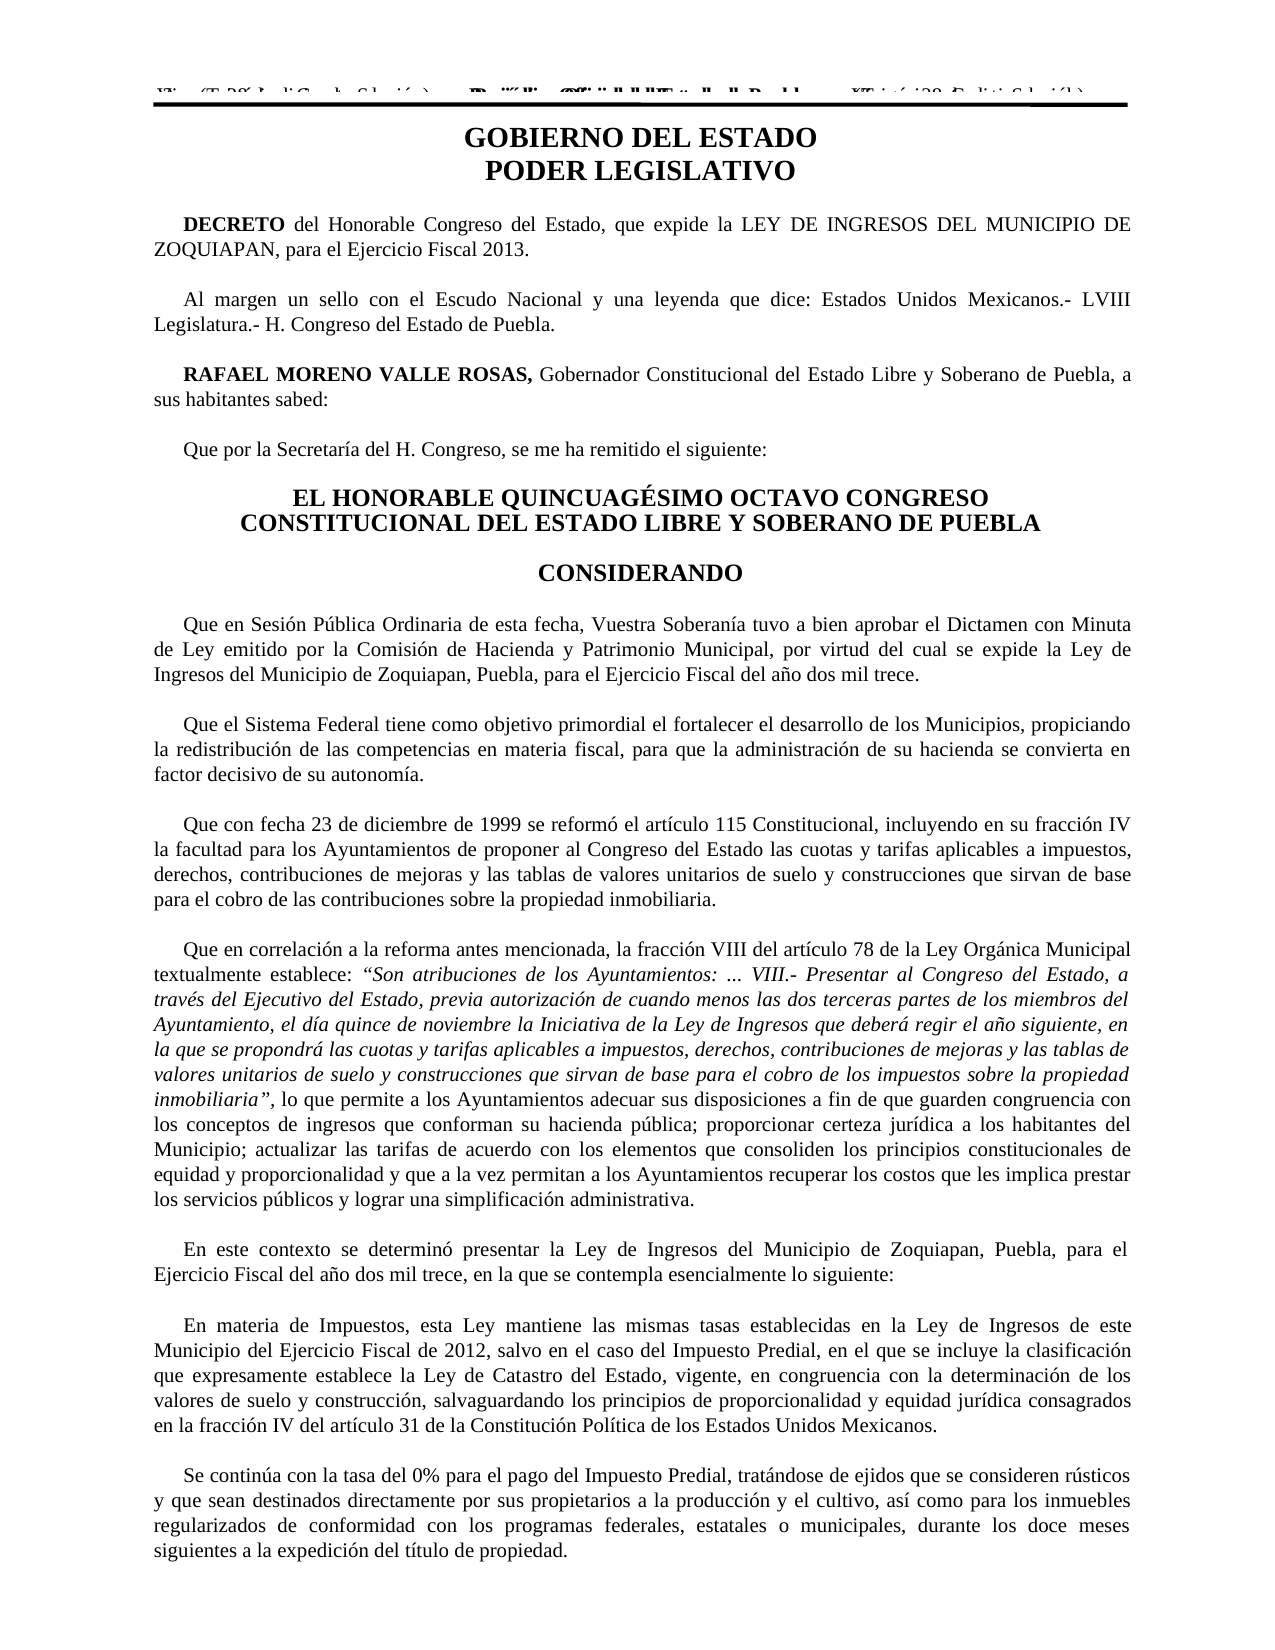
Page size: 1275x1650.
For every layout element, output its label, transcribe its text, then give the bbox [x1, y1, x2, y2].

text CONSIDERANDO [534, 558, 747, 587]
text Que en correlación a la reforma antes mencionada, la fracción VIII del artículo 78 de la Ley Orgánica Municipal textualmente establece: “Son atribuciones de los Ayuntamientos: ... VIII.- Presentar al Congreso del Estado, a través del Ejecutivo del Estado, previa autorización de cuando menos las dos terceras partes de los miembros del Ayuntamiento, el día quince de noviembre la Iniciativa de la Ley de Ingresos que deberá regir el año siguiente, en la que se propondrá las cuotas y tarifas aplicables a impuestos, derechos, contribuciones de mejoras y las tablas de valores unitarios de suelo y construcciones que sirvan de base para el cobro de los impuestos sobre la propiedad inmobiliaria”, lo que permite a los Ayuntamientos adecuar sus disposiciones a fin de que guarden congruencia con los conceptos de ingresos que conforman su hacienda pública; proporcionar certeza jurídica a los habitantes del Municipio; actualizar las tarifas de acuerdo con los elementos que consoliden los principios constitucionales de equidad y proporcionalidad y que a la vez permitan a los Ayuntamientos recuperar los costos que les implica prestar los servicios públicos y lograr una simplificación administrativa. [153, 937, 1132, 1211]
text Ejercicio Fiscal del año dos mil trece, en la que se contempla esencialmente lo siguiente: [153, 1262, 1139, 1286]
text Al margen un sello con el Escudo Nacional y una leyenda que dice: Estados Unidos Mexicanos.- LVIII Legislatura.- H. Congreso del Estado de Puebla. [153, 287, 1131, 336]
text DECRETO del Honorable Congreso del Estado, que expide la LEY DE INGRESOS DEL MUNICIPIO DE ZOQUIAPAN, para el Ejercicio Fiscal 2013. [153, 212, 1131, 261]
text EL HONORABLE QUINCUAGÉSIMO OCTAVO CONGRESO CONSTITUCIONAL DEL ESTADO LIBRE Y SOBERANO DE PUEBLA [238, 487, 1043, 537]
text Que en Sesión Pública Ordinaria de esta fecha, Vuestra Soberanía tuvo a bien aprobar el Dictamen con Minuta de Ley emitido por la Comisión de Hacienda y Patrimonio Municipal, por virtud del cual se expide la Ley de Ingresos del Municipio de Zoquiapan, Puebla, para el Ejercicio Fiscal del año dos mil trece. [153, 612, 1131, 686]
text Que con fecha 23 de diciembre de 1999 se reformó el artículo 115 Constitucional, incluyendo en su fracción IV la facultad para los Ayuntamientos de proponer al Congreso del Estado las cuotas y tarifas aplicables a impuestos, derechos, contribuciones de mejoras y las tablas de valores unitarios de suelo y construcciones que sirvan de base para el cobro de las contribuciones sobre la propiedad inmobiliaria. [153, 812, 1131, 911]
text GOBIERNO DEL ESTADO PODER LEGISLATIVO [461, 120, 820, 187]
text En materia de Impuestos, esta Ley mantiene las mismas tasas establecidas en la Ley de Ingresos de este Municipio del Ejercicio Fiscal de 2012, salvo en el caso del Impuesto Predial, en el que se incluye la clasificación que expresamente establece la Ley de Catastro del Estado, vigente, en congruencia con la determinación de los valores de suelo y construcción, salvaguardando los principios de proporcionalidad y equidad jurídica consagrados en la fracción IV del artículo 31 de la Constitución Política de los Estados Unidos Mexicanos. [153, 1312, 1132, 1437]
text Se continúa con la tasa del 0% para el pago del Impuesto Predial, tratándose de ejidos que se consideren rústicos y que sean destinados directamente por sus propietarios a la producción y el cultivo, así como para los inmuebles regularizados de conformidad con los programas federales, estatales o municipales, durante los doce meses siguientes a la expedición del título de propiedad. [153, 1462, 1131, 1562]
text En este contexto se determinó presentar la Ley de Ingresos del Municipio de Zoquiapan, Puebla, para el [183, 1237, 1139, 1261]
text RAFAEL MORENO VALLE ROSAS, Gobernador Constitucional del Estado Libre y Soberano de Puebla, a sus habitantes sabed: [153, 362, 1131, 411]
text Que por la Secretaría del H. Congreso, se me ha remitido el siguiente: [183, 437, 1139, 461]
text Que el Sistema Federal tiene como objetivo primordial el fortalecer el desarrollo de los Municipios, propiciando la redistribución de las competencias en materia fiscal, para que la administración de su hacienda se convierta en factor decisivo de su autonomía. [153, 712, 1131, 786]
